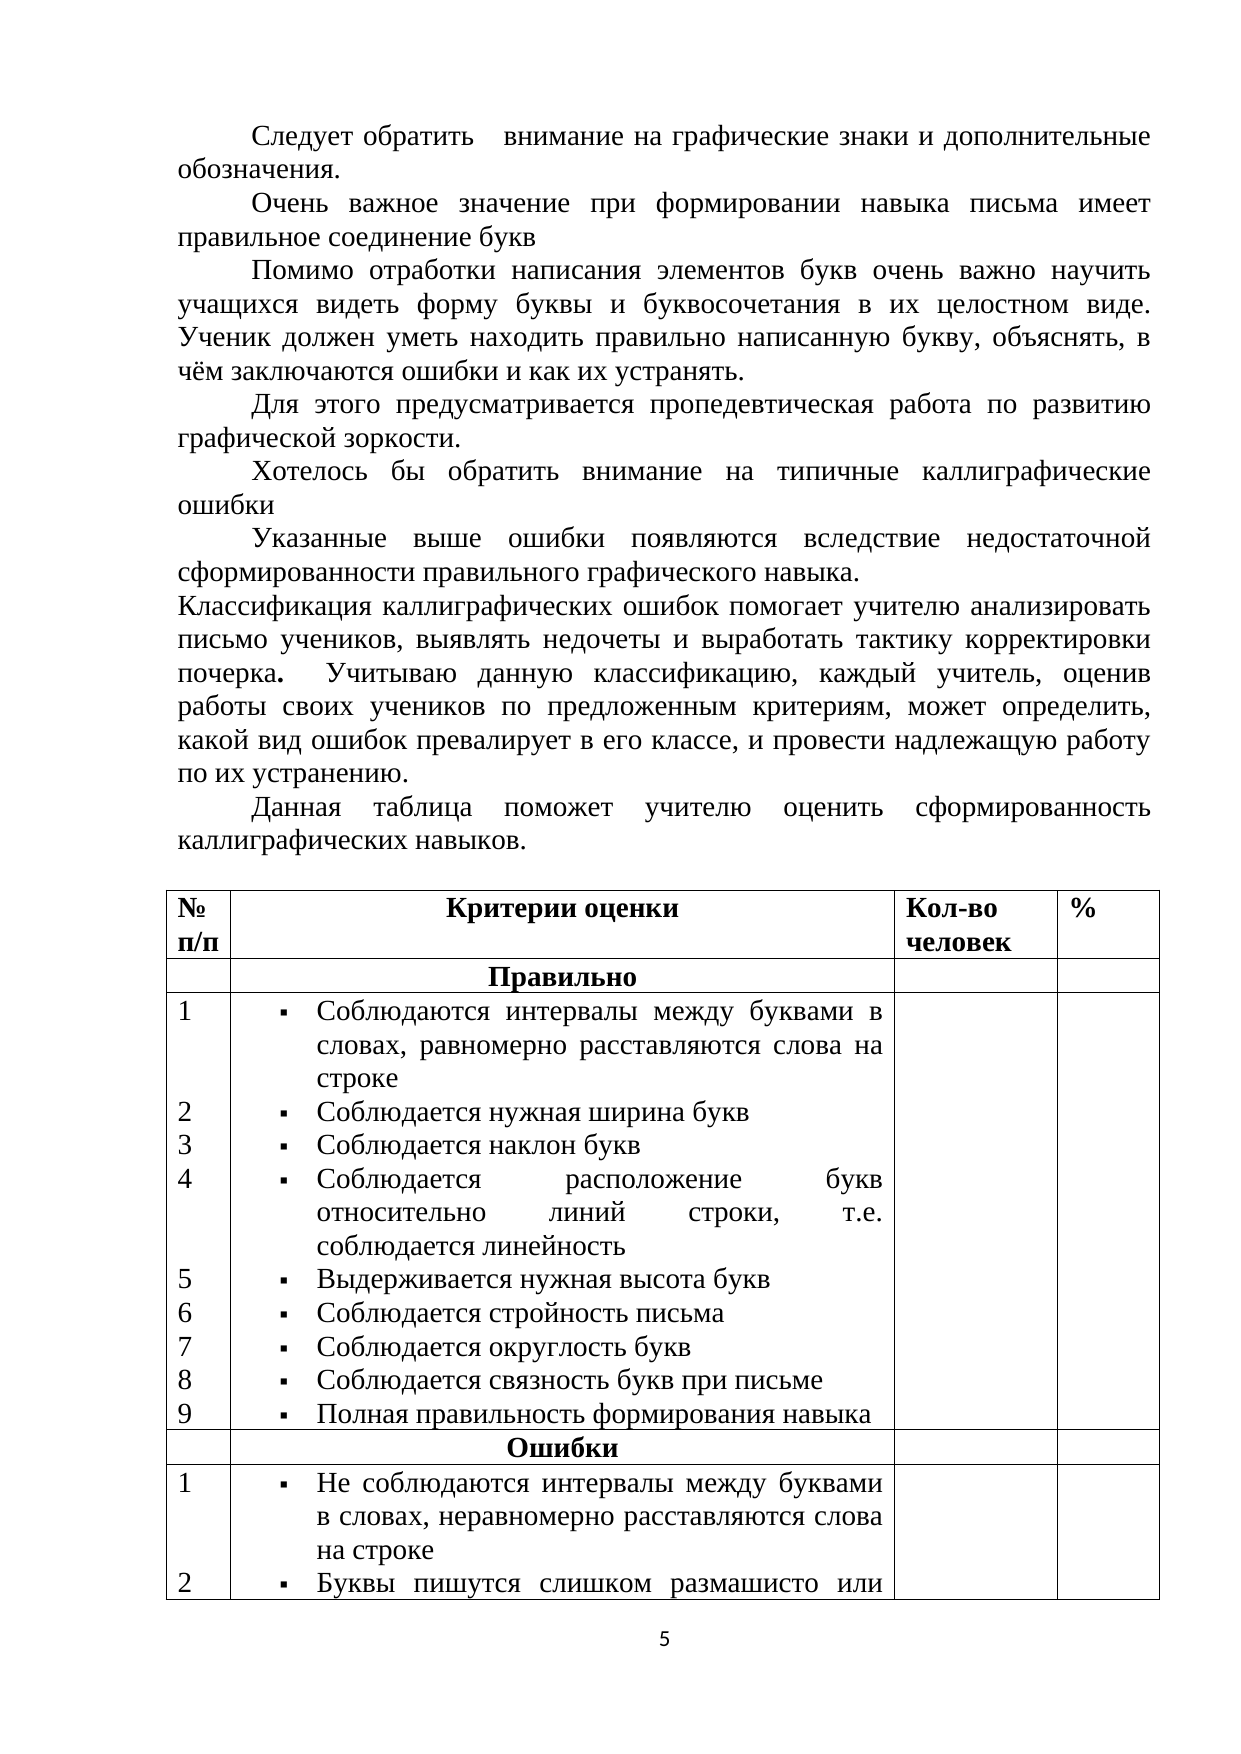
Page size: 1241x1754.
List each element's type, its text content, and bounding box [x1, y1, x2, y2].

table_cell [1058, 1430, 1159, 1464]
table_header Критерии оценки [231, 891, 894, 958]
table_cell 1 2 3 4 5 6 7 8 9 [167, 1465, 230, 1599]
text Следует обратить внимание на графические знаки и дополнительные обозначения. [177, 118, 1152, 185]
text Классификация каллиграфических ошибок помогает учителю анализировать письмо учеников, выявлять недочеты и выработать тактику корректировки почерка. Учитываю данную классификацию, каждый учитель, оценив работы своих учеников по предложенным критериям, может определить, какой вид ошибок превалирует в его классе, и провести надлежащую работу по их устранению. [177, 588, 1152, 789]
text Очень важное значение при формировании навыка письма имеет правильное соединение букв [177, 185, 1152, 252]
text Помимо отработки написания элементов букв очень важно научить учащихся видеть форму буквы и буквосочетания в их целостном виде. Ученик должен уметь находить правильно написанную букву, объяснять, в чём заключаются ошибки и как их устранять. [177, 252, 1152, 386]
table_cell [895, 959, 1057, 992]
table_cell [895, 1430, 1057, 1464]
table_cell Правильно [231, 959, 894, 992]
table_header % [1058, 891, 1159, 958]
table_cell [895, 1465, 1057, 1599]
table_cell [167, 959, 230, 992]
table_header Кол-во человек [895, 891, 1057, 958]
table_cell [1058, 993, 1159, 1429]
text Для этого предусматривается пропедевтическая работа по развитию графической зоркости. [177, 386, 1152, 453]
table_header № п/п [167, 891, 230, 958]
table_cell [167, 1430, 230, 1464]
text Хотелось бы обратить внимание на типичные каллиграфические ошибки [177, 453, 1152, 521]
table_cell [231, 1465, 894, 1599]
text Данная таблица поможет учителю оценить сформированность каллиграфических навыков. [177, 789, 1152, 856]
text Указанные выше ошибки появляются вследствие недостаточной сформированности правильного графического навыка. [177, 521, 1152, 588]
table_cell [1058, 1465, 1159, 1599]
table_cell Соблюдаются интервалы между буквами в словах, равномерно расставляются слова на строке Соблюдается нужная ширина букв Соблюдается наклон букв Соблюдается расположение букв относительно линий строки, т.е. соблюдается линейность Выдерживается нужная высота букв Соблюдается стройность письма Соблюдается округлость букв Соблюдается связность букв при письме Полная правильность формирования навыка [231, 993, 894, 1429]
table_cell [1058, 959, 1159, 992]
table_cell 1 2 3 4 5 6 7 8 9 [167, 993, 230, 1429]
table_cell Ошибки [231, 1430, 894, 1464]
table_cell [895, 993, 1057, 1429]
